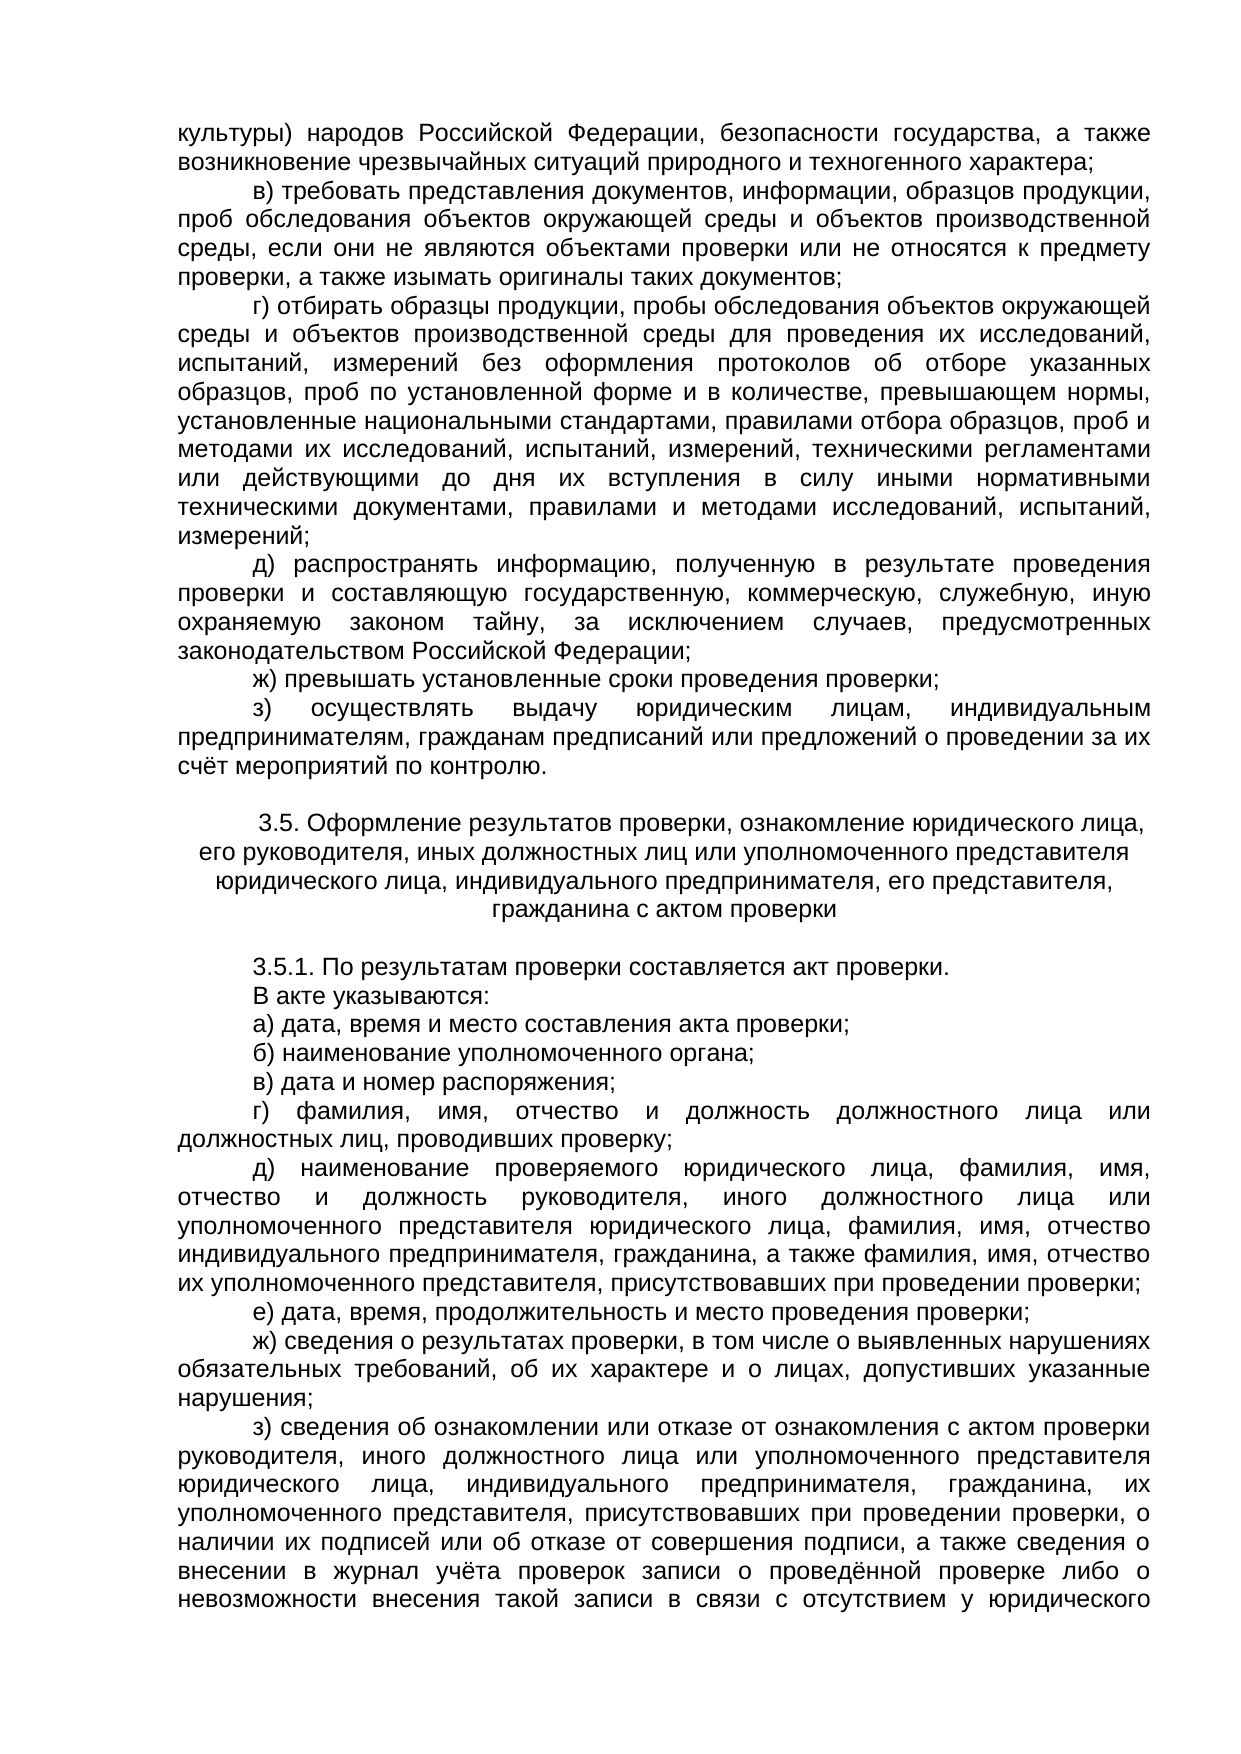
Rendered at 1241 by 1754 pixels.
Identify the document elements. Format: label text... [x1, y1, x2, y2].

text 3.5. Оформление результатов проверки, ознакомление юридического лица, его руководителя, иных должностных лиц или уполномоченного представителя юридического лица, индивидуального предпринимателя, его представителя, гражданина с актом проверки [177, 808, 1152, 923]
text а) дата, время и место составления акта проверки; [177, 1009, 1152, 1038]
text з) осуществлять выдачу юридическим лицам, индивидуальным предпринимателям, гражданам предписаний или предложений о проведении за их счёт мероприятий по контролю. [177, 693, 1152, 779]
text В акте указываются: [177, 981, 1152, 1009]
text в) дата и номер распоряжения; [177, 1067, 1152, 1096]
text ж) превышать установленные сроки проведения проверки; [177, 664, 1152, 693]
text б) наименование уполномоченного органа; [177, 1038, 1152, 1067]
text е) дата, время, продолжительность и место проведения проверки; [177, 1297, 1152, 1326]
text д) распространять информацию, полученную в результате проведения проверки и составляющую государственную, коммерческую, служебную, иную охраняемую законом тайну, за исключением случаев, предусмотренных законодательством Российской Федерации; [177, 549, 1152, 664]
text г) фамилия, имя, отчество и должность должностного лица или должностных лиц, проводивших проверку; [177, 1096, 1152, 1153]
text в) требовать представления документов, информации, образцов продукции, проб обследования объектов окружающей среды и объектов производственной среды, если они не являются объектами проверки или не относятся к предмету проверки, а также изымать оригиналы таких документов; [177, 176, 1152, 291]
text г) отбирать образцы продукции, пробы обследования объектов окружающей среды и объектов производственной среды для проведения их исследований, испытаний, измерений без оформления протоколов об отборе указанных образцов, проб по установленной форме и в количестве, превышающем нормы, установленные национальными стандартами, правилами отбора образцов, проб и методами их исследований, испытаний, измерений, техническими регламентами или действующими до дня их вступления в силу иными нормативными техническими документами, правилами и методами исследований, испытаний, измерений; [177, 291, 1152, 549]
text ж) сведения о результатах проверки, в том числе о выявленных нарушениях обязательных требований, об их характере и о лицах, допустивших указанные нарушения; [177, 1326, 1152, 1412]
text д) наименование проверяемого юридического лица, фамилия, имя, отчество и должность руководителя, иного должностного лица или уполномоченного представителя юридического лица, фамилия, имя, отчество индивидуального предпринимателя, гражданина, а также фамилия, имя, отчество их уполномоченного представителя, присутствовавших при проведении проверки; [177, 1153, 1152, 1297]
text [177, 118, 1152, 176]
text 3.5.1. По результатам проверки составляется акт проверки. [177, 952, 1152, 981]
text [177, 1412, 1152, 1613]
